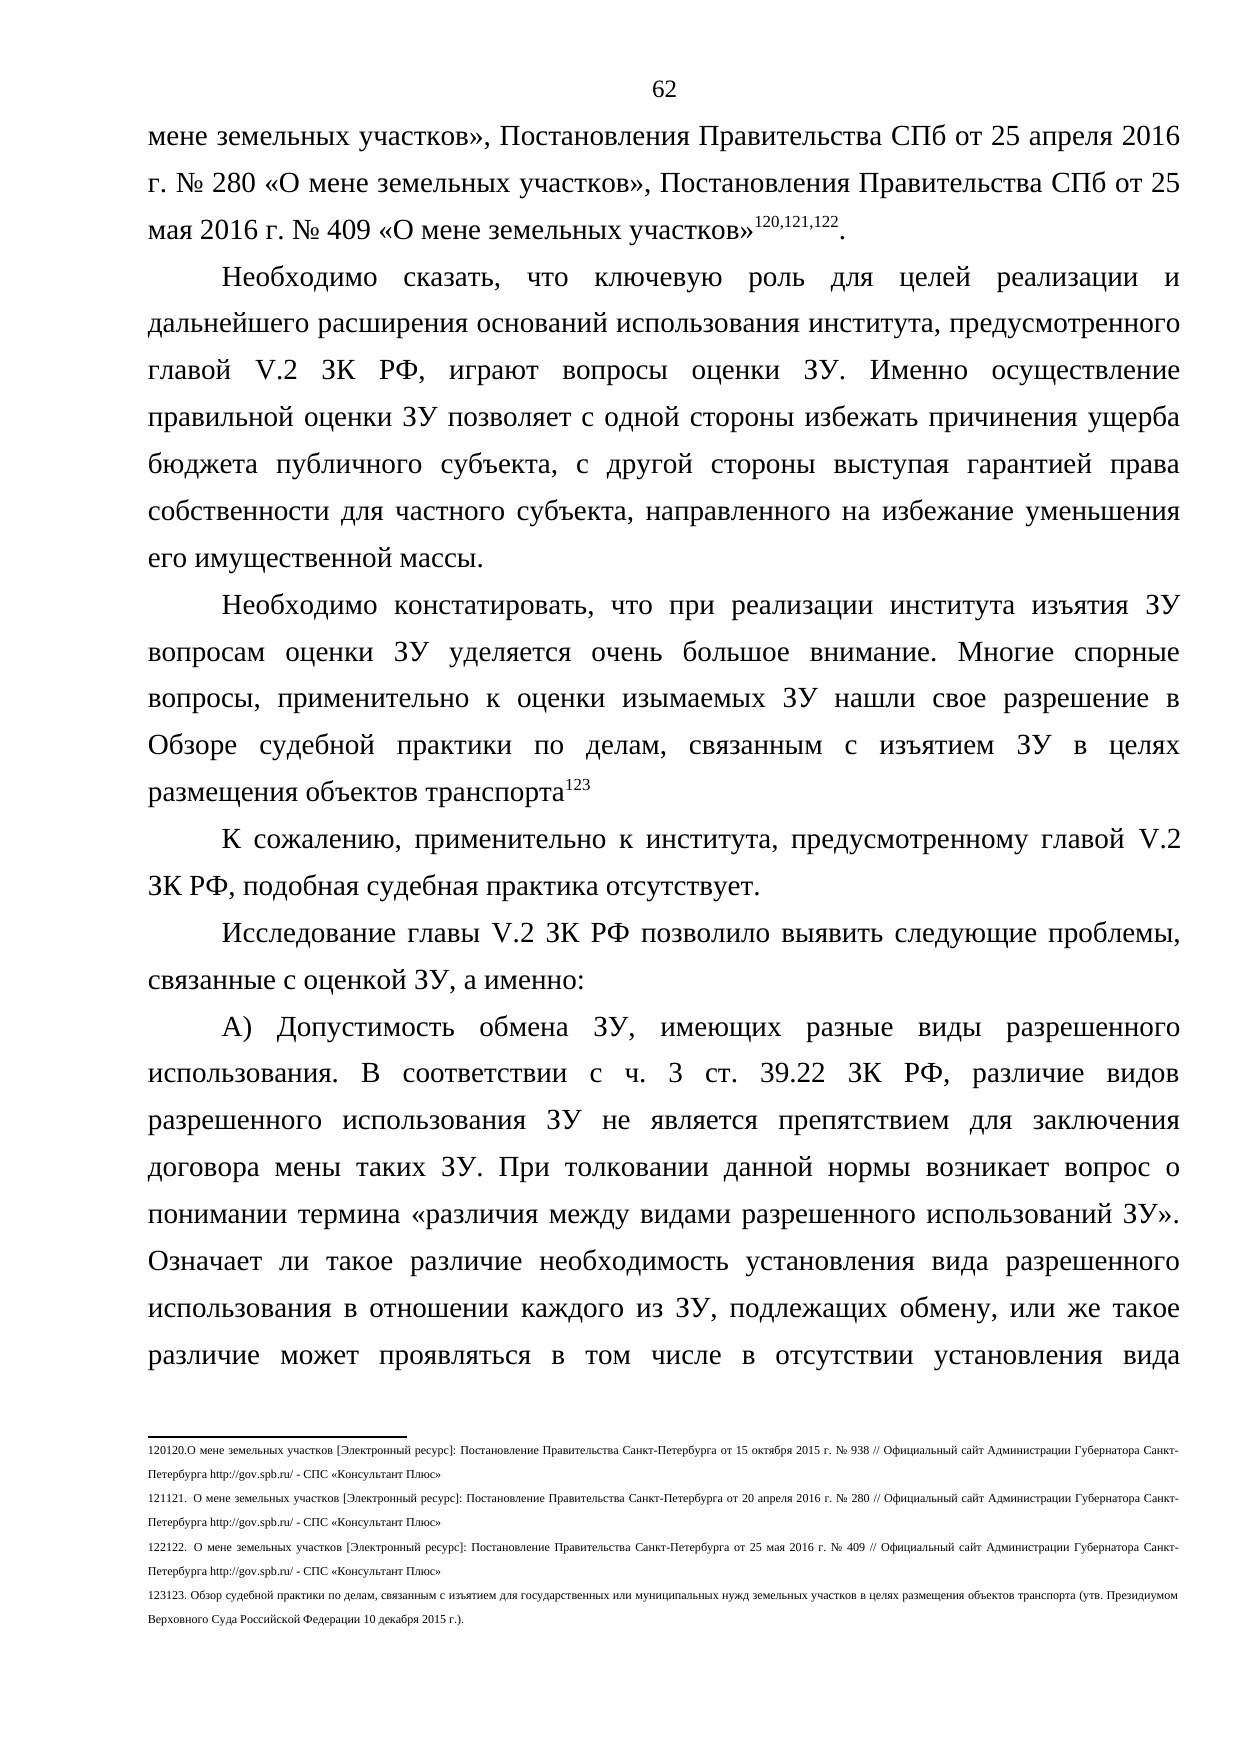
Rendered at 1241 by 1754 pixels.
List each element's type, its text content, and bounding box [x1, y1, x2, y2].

text К сожалению, применительно к института, предусмотренному главой V.2 ЗК РФ, подобная судебная практика отсутствует. [148, 821, 1181, 902]
text Исследование главы V.2 ЗК РФ позволило выявить следующие проблемы, связанные с оценкой ЗУ, а именно: [148, 915, 1181, 995]
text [148, 118, 1181, 245]
text Необходимо констатировать, что при реализации института изъятия ЗУ вопросам оценки ЗУ уделяется очень большое внимание. Многие спорные вопросы, применительно к оценки изымаемых ЗУ нашли свое разрешение в Обзоре судебной практики по делам, связанным с изъятием ЗУ в целях размещения объектов транспорта [148, 587, 1181, 808]
text Необходимо сказать, что ключевую роль для целей реализации и дальнейшего расширения оснований использования института, предусмотренного главой V.2 ЗК РФ, играют вопросы оценки ЗУ. Именно осуществление правильной оценки ЗУ позволяет с одной стороны избежать причинения ущерба бюджета публичного субъекта, с другой стороны выступая гарантией права собственности для частного субъекта, направленного на избежание уменьшения его имущественной массы. [148, 259, 1181, 573]
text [148, 1009, 1181, 1370]
